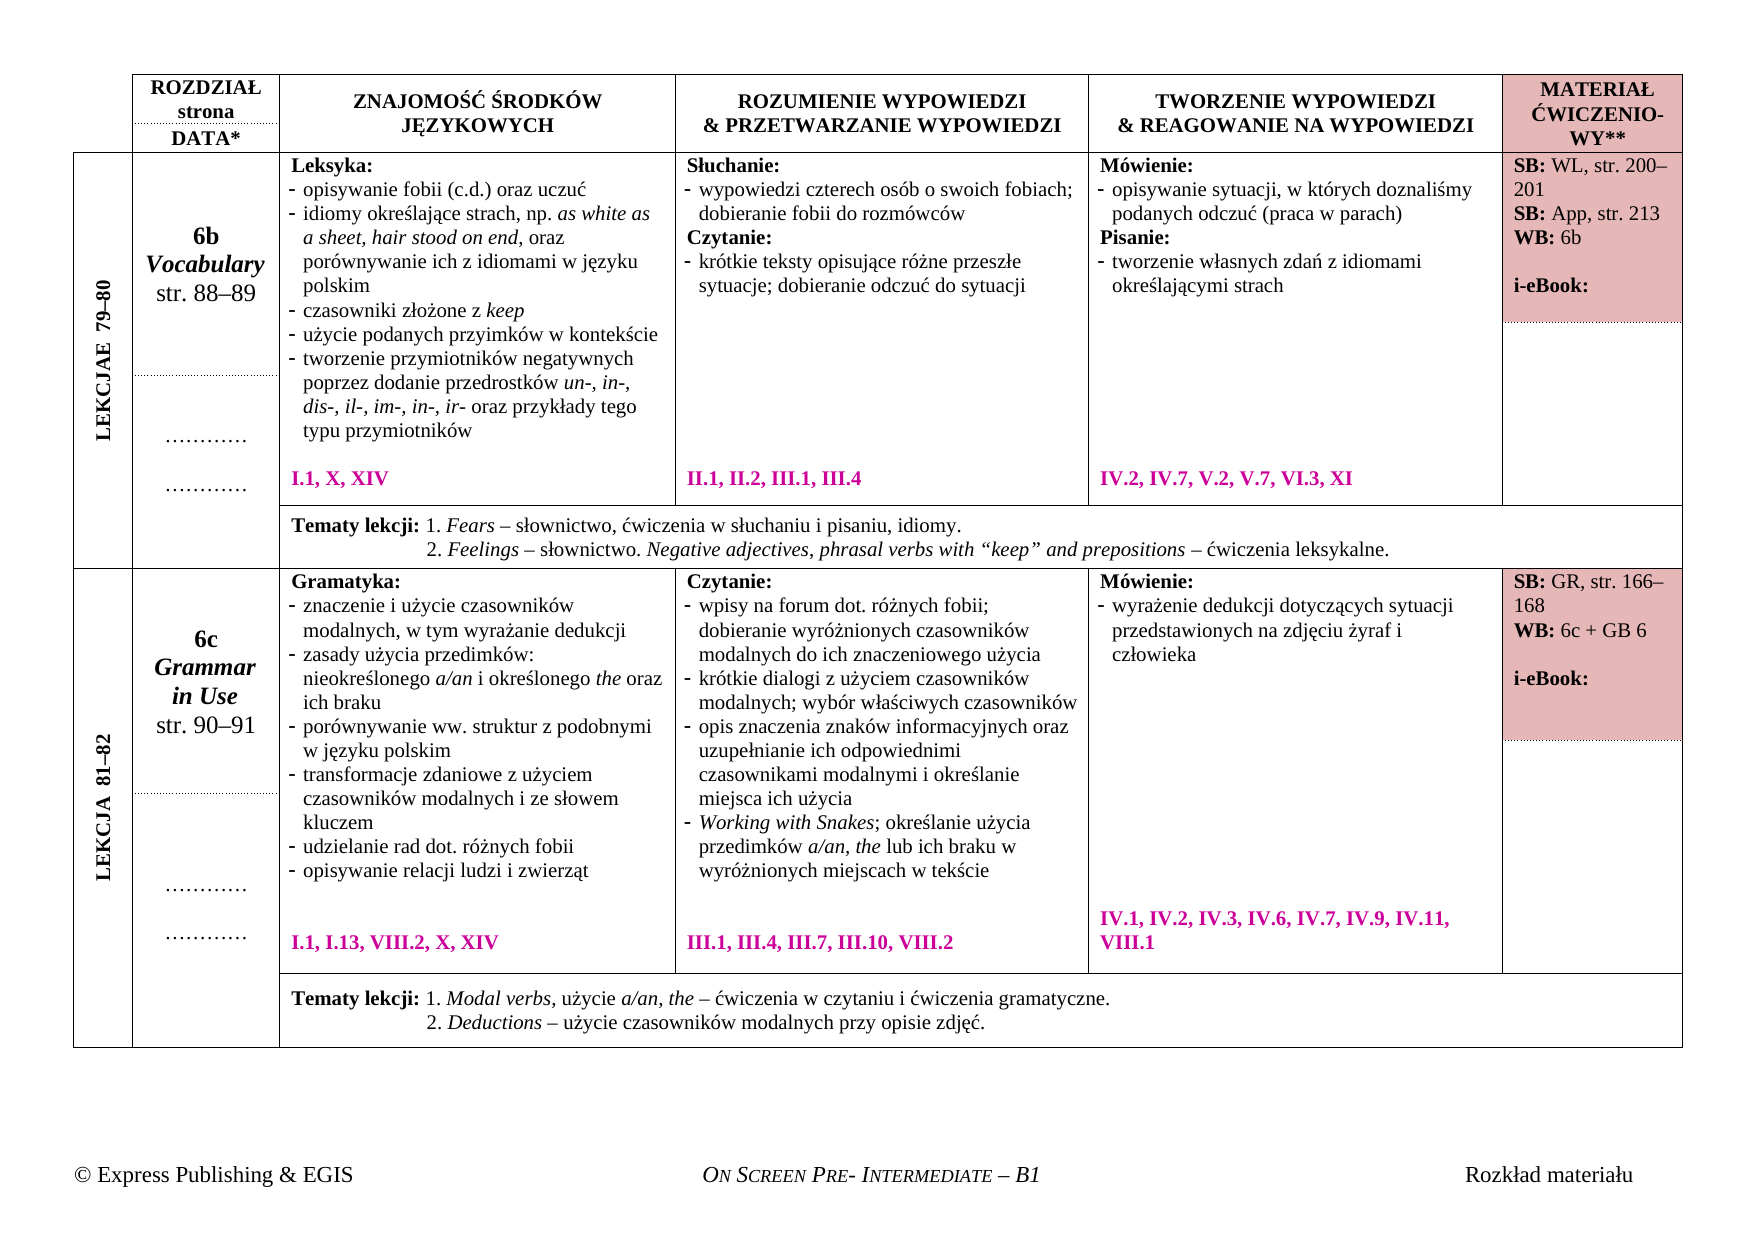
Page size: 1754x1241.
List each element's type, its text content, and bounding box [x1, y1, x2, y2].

table_cell Tematy lekcji: 1. Modal verbs, użycie a/an, the – ćwiczenia w czytaniu i ćwiczenia gramatyczne. 2. Deductions – użycie czasowników modalnych przy opisie zdjęć. [280, 974, 1682, 1047]
table_cell Mówienie: opisywanie sytuacji, w których doznaliśmy podanych odczuć (praca w parach) Pisanie: tworzenie własnych zdań z idiomami określającymi strach IV.2, IV.7, V.2, V.7, VI.3, XI [1089, 153, 1502, 505]
table_cell ………… ………… [133, 793, 279, 1047]
table_cell Mówienie: wyrażenie dedukcji dotyczących sytuacji przedstawionych na zdjęciu żyraf i człowieka IV.1, IV.2, IV.3, IV.6, IV.7, IV.9, IV.11, VIII.1 [1089, 569, 1502, 972]
table_cell LEKCJA 81–82 [74, 569, 132, 1047]
table_cell Słuchanie: wypowiedzi czterech osób o swoich fobiach; dobieranie fobii do rozmówców Czytanie: krótkie teksty opisujące różne przeszłe sytuacje; dobieranie odczuć do sytuacji II.1, II.2, III.1, III.4 [676, 153, 1088, 505]
table_cell LEKCJAE 79–80 [74, 153, 132, 568]
table_header TWORZENIE WYPOWIEDZI & REAGOWANIE NA WYPOWIEDZI [1089, 75, 1502, 152]
table_cell DATA* [133, 123, 279, 152]
table_header MATERIAŁ ĆWICZENIO-WY** [1503, 75, 1682, 152]
table_cell [1503, 740, 1682, 972]
table_cell Gramatyka: znaczenie i użycie czasowników modalnych, w tym wyrażanie dedukcji zasady użycia przedimków: nieokreślonego a/an i określonego the oraz ich braku porównywanie ww. struktur z podobnymi w języku polskim transformacje zdaniowe z użyciem czasowników modalnych i ze słowem kluczem udzielanie rad dot. różnych fobii opisywanie relacji ludzi i zwierząt I.1, I.13, VIII.2, X, XIV [280, 569, 675, 972]
table_cell 6c Grammar in Use str. 90–91 [133, 569, 279, 793]
table_cell 6b Vocabulary str. 88–89 [133, 153, 279, 374]
table_cell Czytanie: wpisy na forum dot. różnych fobii; dobieranie wyróżnionych czasowników modalnych do ich znaczeniowego użycia krótkie dialogi z użyciem czasowników modalnych; wybór właściwych czasowników opis znaczenia znaków informacyjnych oraz uzupełnianie ich odpowiednimi czasownikami modalnymi i określanie miejsca ich użycia Working with Snakes; określanie użycia przedimków a/an, the lub ich braku w wyróżnionych miejscach w tekście III.1, III.4, III.7, III.10, VIII.2 [676, 569, 1088, 972]
table_cell SB: GR, str. 166–168 WB: 6c + GB 6 i-eBook: [1503, 569, 1682, 740]
table_header ROZUMIENIE WYPOWIEDZI & PRZETWARZANIE WYPOWIEDZI [676, 75, 1088, 152]
table_cell ………… ………… [133, 375, 279, 568]
table_header ROZDZIAŁ strona [133, 75, 279, 123]
table_cell Leksyka: opisywanie fobii (c.d.) oraz uczuć idiomy określające strach, np. as white as a sheet, hair stood on end, oraz porównywanie ich z idiomami w języku polskim czasowniki złożone z keep użycie podanych przyimków w kontekście tworzenie przymiotników negatywnych poprzez dodanie przedrostków un-, in-, dis-, il-, im-, in-, ir- oraz przykłady tego typu przymiotników I.1, X, XIV [280, 153, 675, 505]
table_cell Tematy lekcji: 1. Fears – słownictwo, ćwiczenia w słuchaniu i pisaniu, idiomy. 2. Feelings – słownictwo. Negative adjectives, phrasal verbs with “keep” and prepositions – ćwiczenia leksykalne. [280, 506, 1682, 568]
table_header ZNAJOMOŚĆ ŚRODKÓW JĘZYKOWYCH [280, 75, 675, 152]
table_cell [1503, 322, 1682, 505]
table_cell SB: WL, str. 200–201 SB: App, str. 213 WB: 6b i-eBook: [1503, 153, 1682, 322]
